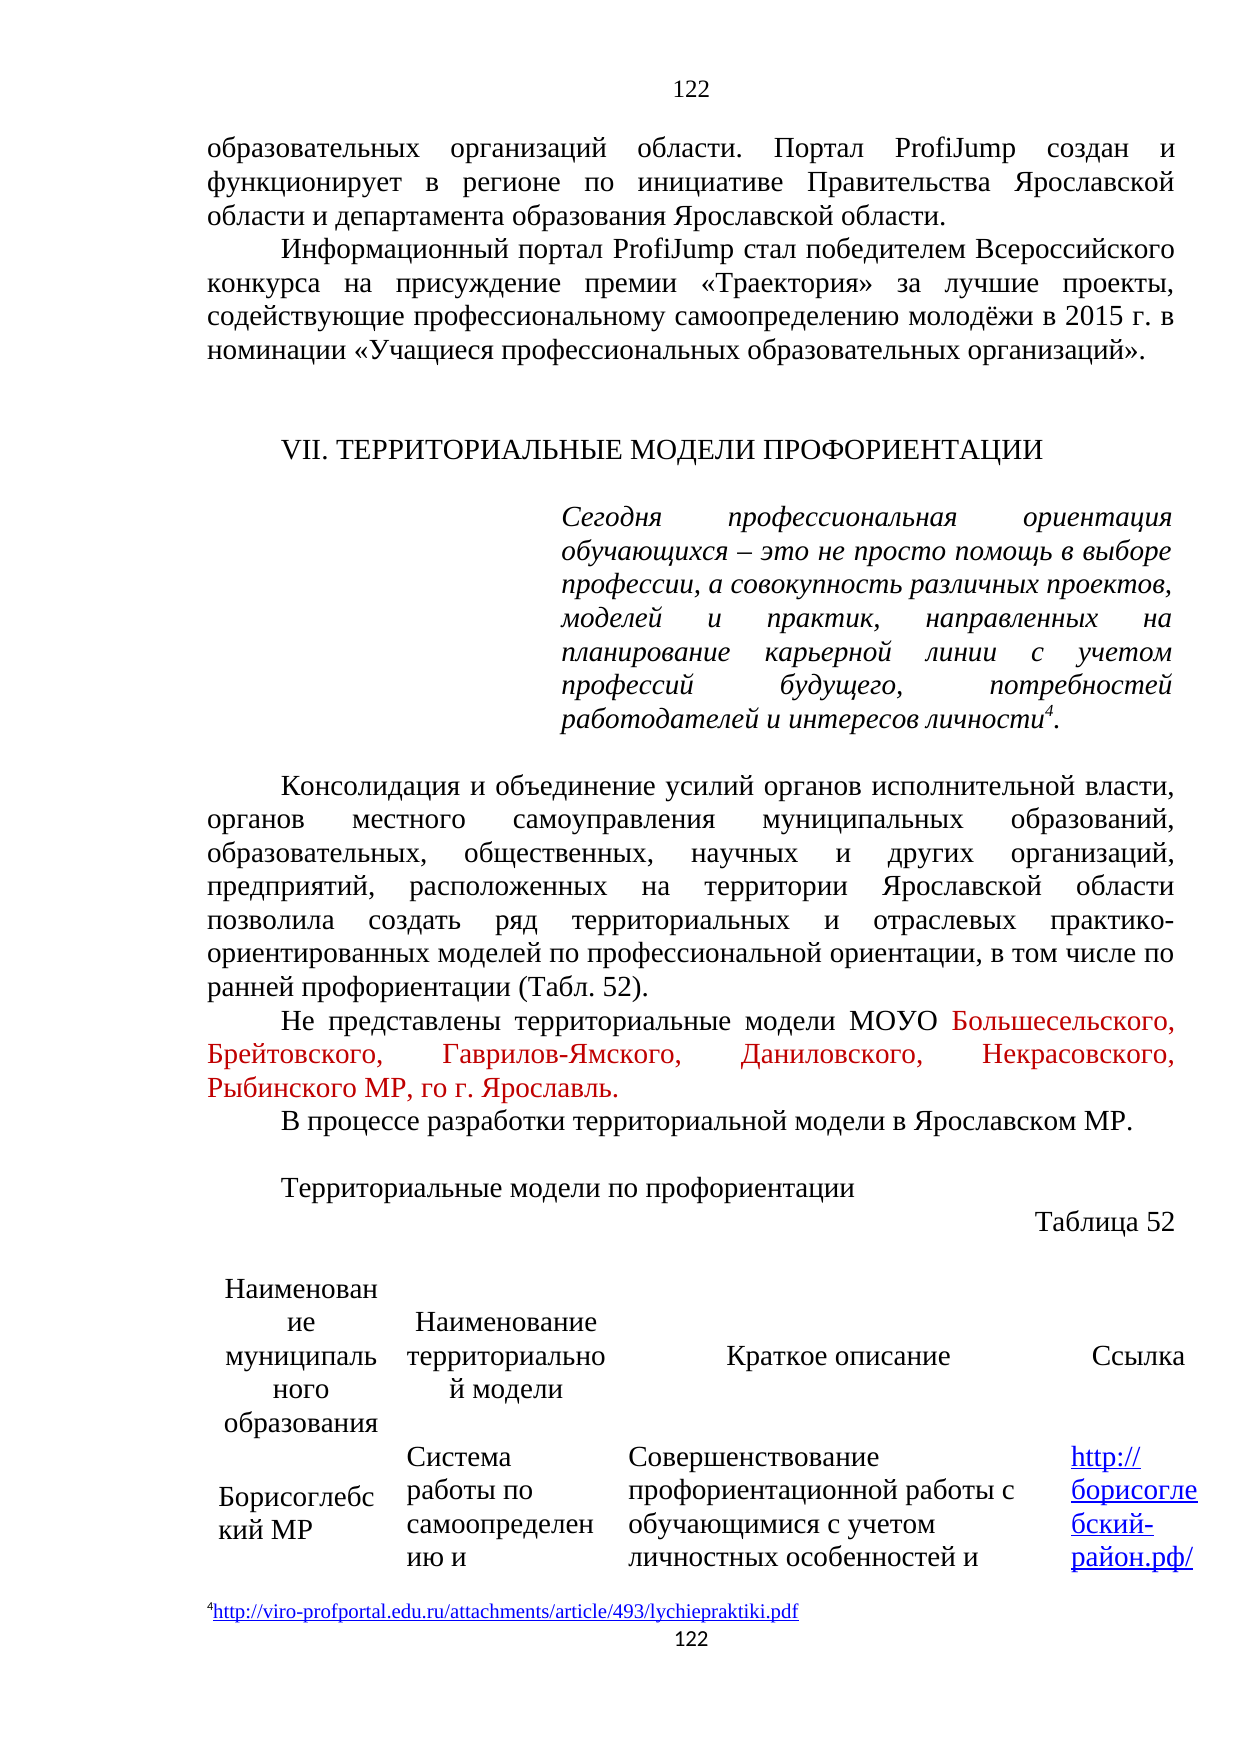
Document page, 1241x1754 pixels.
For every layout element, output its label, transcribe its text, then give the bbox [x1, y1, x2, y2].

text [207, 131, 1175, 231]
text Сегодня профессиональная ориентация обучающихся – это не просто помощь в выборе профессии, а совокупность различных проектов, моделей и практик, направленных на планирование карьерной линии с учетом профессий будущего, потребностей работодателей и интересов личности. [561, 499, 1175, 734]
text Не представлены территориальные модели МОУО Большесельского, Брейтовского, Гаврилов-Ямского, Даниловского, Некрасовского, Рыбинского МР, го г. Ярославль. [207, 1003, 1175, 1103]
text В процессе разработки территориальной модели в Ярославском МР. [207, 1103, 1175, 1137]
text Информационный портал ProfiJump стал победителем Всероссийского конкурса на присуждение премии «Траектория» за лучшие проекты, содействующие профессиональному самоопределению молодёжи в 2015 г. в номинации «Учащиеся профессиональных образовательных организаций». [207, 231, 1175, 365]
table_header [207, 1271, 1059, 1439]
text Территориальные модели по профориентации [207, 1170, 1175, 1204]
text Таблица 52 [207, 1204, 1175, 1237]
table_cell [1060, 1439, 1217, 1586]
text VII. ТЕРРИТОРИАЛЬНЫЕ МОДЕЛИ ПРОФОРИЕНТАЦИИ [207, 432, 1175, 466]
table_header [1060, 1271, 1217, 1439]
text Консолидация и объединение усилий органов исполнительной власти, органов местного самоуправления муниципальных образований, образовательных, общественных, научных и других организаций, предприятий, расположенных на территории Ярославской области позволила создать ряд территориальных и отраслевых практико-ориентированных моделей по профессиональной ориентации, в том числе по ранней профориентации (Табл. 52). [207, 768, 1175, 1003]
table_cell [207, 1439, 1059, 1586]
